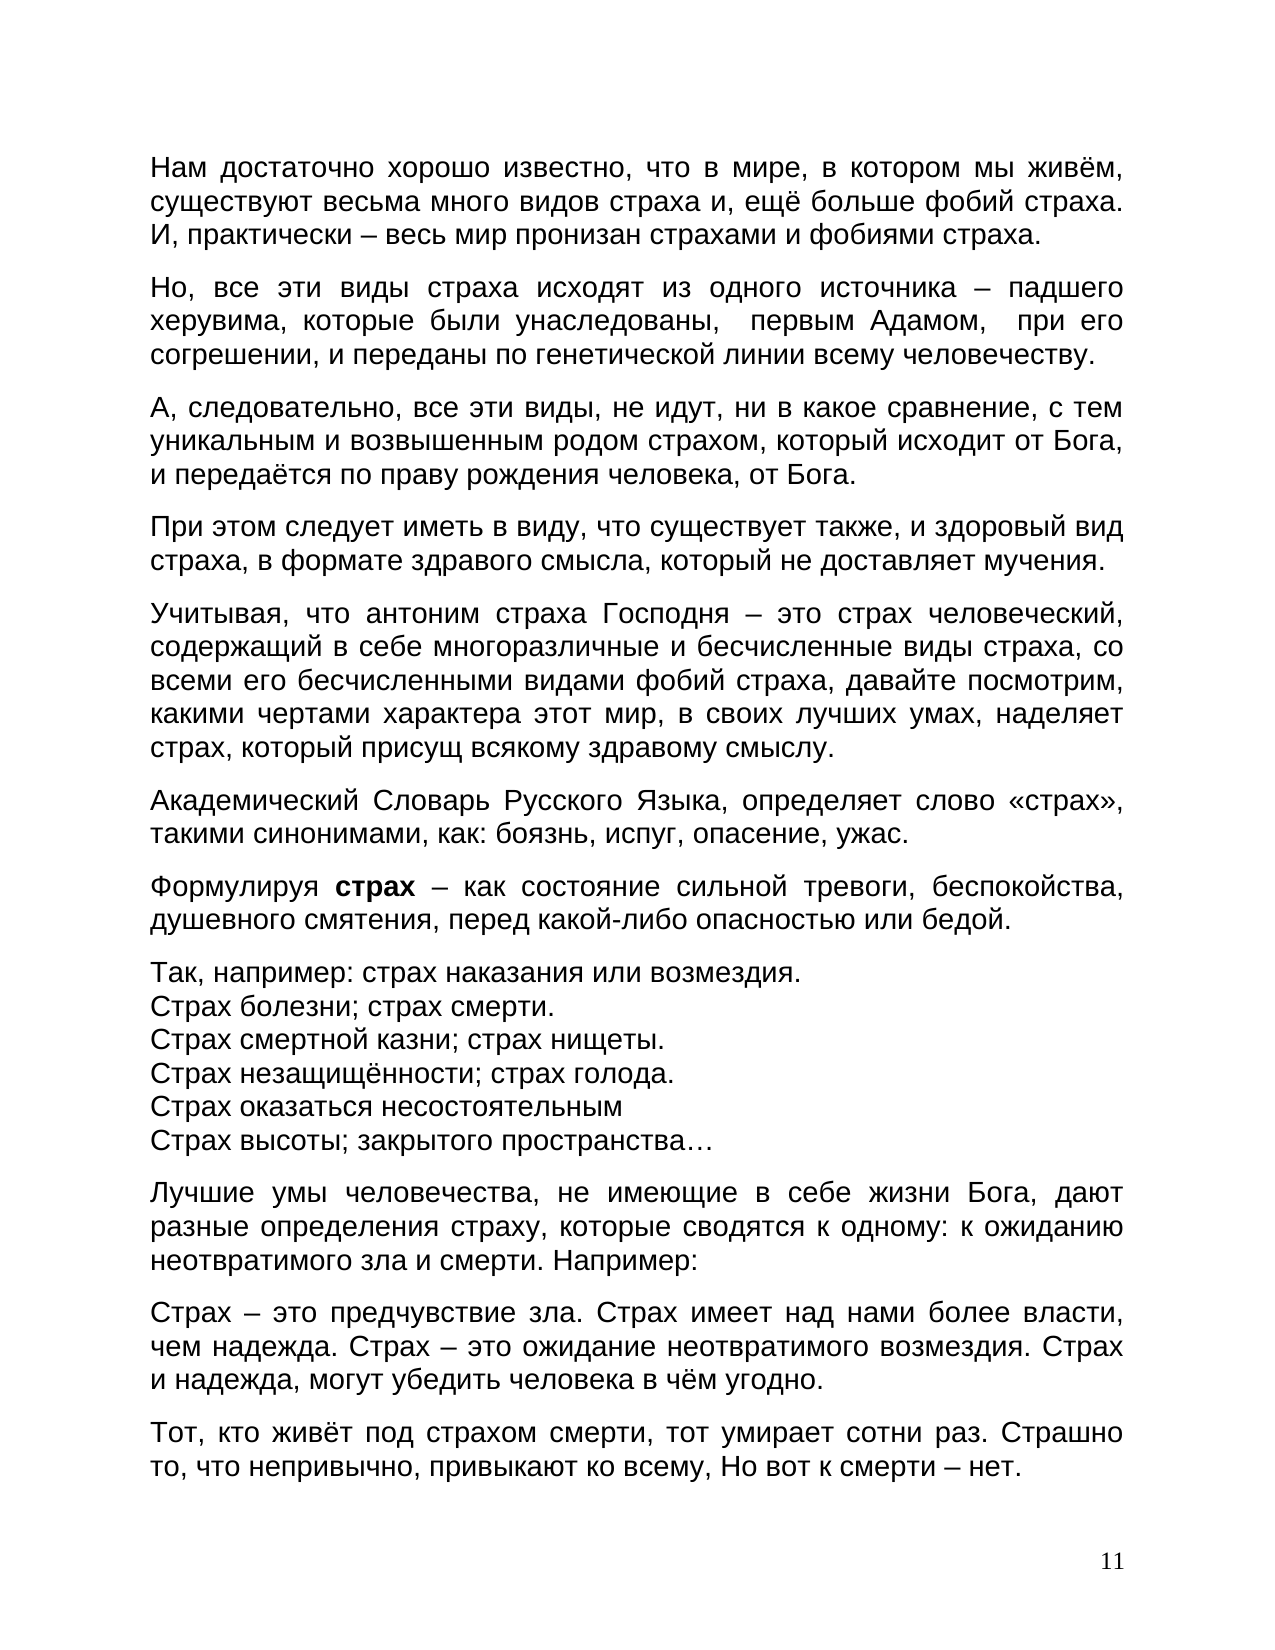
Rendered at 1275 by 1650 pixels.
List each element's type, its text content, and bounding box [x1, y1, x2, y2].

text Академический Словарь Русского Языка, определяет слово «страх», такими синонимами, как: боязнь, испуг, опасение, ужас. [150, 782, 1125, 849]
text Страх высоты; закрытого пространства… [150, 1123, 1125, 1156]
text Тот, кто живёт под страхом смерти, тот умирает сотни раз. Страшно то, что непривычно, привыкают ко всему, Но вот к смерти – нет. [150, 1415, 1125, 1482]
text Нам достаточно хорошо известно, что в мире, в котором мы живём, существуют весьма много видов страха и, ещё больше фобий страха. И, практически – весь мир пронизан страхами и фобиями страха. [150, 150, 1125, 251]
text Лучшие умы человечества, не имеющие в себе жизни Бога, дают разные определения страху, которые сводятся к одному: к ожиданию неотвратимого зла и смерти. Например: [150, 1175, 1125, 1276]
text Страх смертной казни; страх нищеты. [150, 1022, 1125, 1056]
text Формулируя страх – как состояние сильной тревоги, беспокойства, душевного смятения, перед какой-либо опасностью или бедой. [150, 869, 1125, 936]
text Так, например: страх наказания или возмездия. [150, 955, 1125, 988]
text Учитывая, что антоним страха Господня – это страх человеческий, содержащий в себе многоразличные и бесчисленные виды страха, со всеми его бесчисленными видами фобий страха, давайте посмотрим, какими чертами характера этот мир, в своих лучших умах, наделяет страх, который присущ всякому здравому смыслу. [150, 596, 1125, 763]
text А, следовательно, все эти виды, не идут, ни в какое сравнение, с тем уникальным и возвышенным родом страхом, который исходит от Бога, и передаётся по праву рождения человека, от Бога. [150, 389, 1125, 490]
text Страх оказаться несостоятельным [150, 1089, 1125, 1123]
text Страх незащищённости; страх голода. [150, 1056, 1125, 1089]
text Но, все эти виды страха исходят из одного источника – падшего херувима, которые были унаследованы, первым Адамом, при его согрешении, и переданы по генетической линии всему человечеству. [150, 270, 1125, 370]
text Страх болезни; страх смерти. [150, 988, 1125, 1022]
text Страх – это предчувствие зла. Страх имеет над нами более власти, чем надежда. Страх – это ожидание неотвратимого возмездия. Страх и надежда, могут убедить человека в чём угодно. [150, 1295, 1125, 1396]
text При этом следует иметь в виду, что существует также, и здоровый вид страха, в формате здравого смысла, который не доставляет мучения. [150, 509, 1125, 576]
